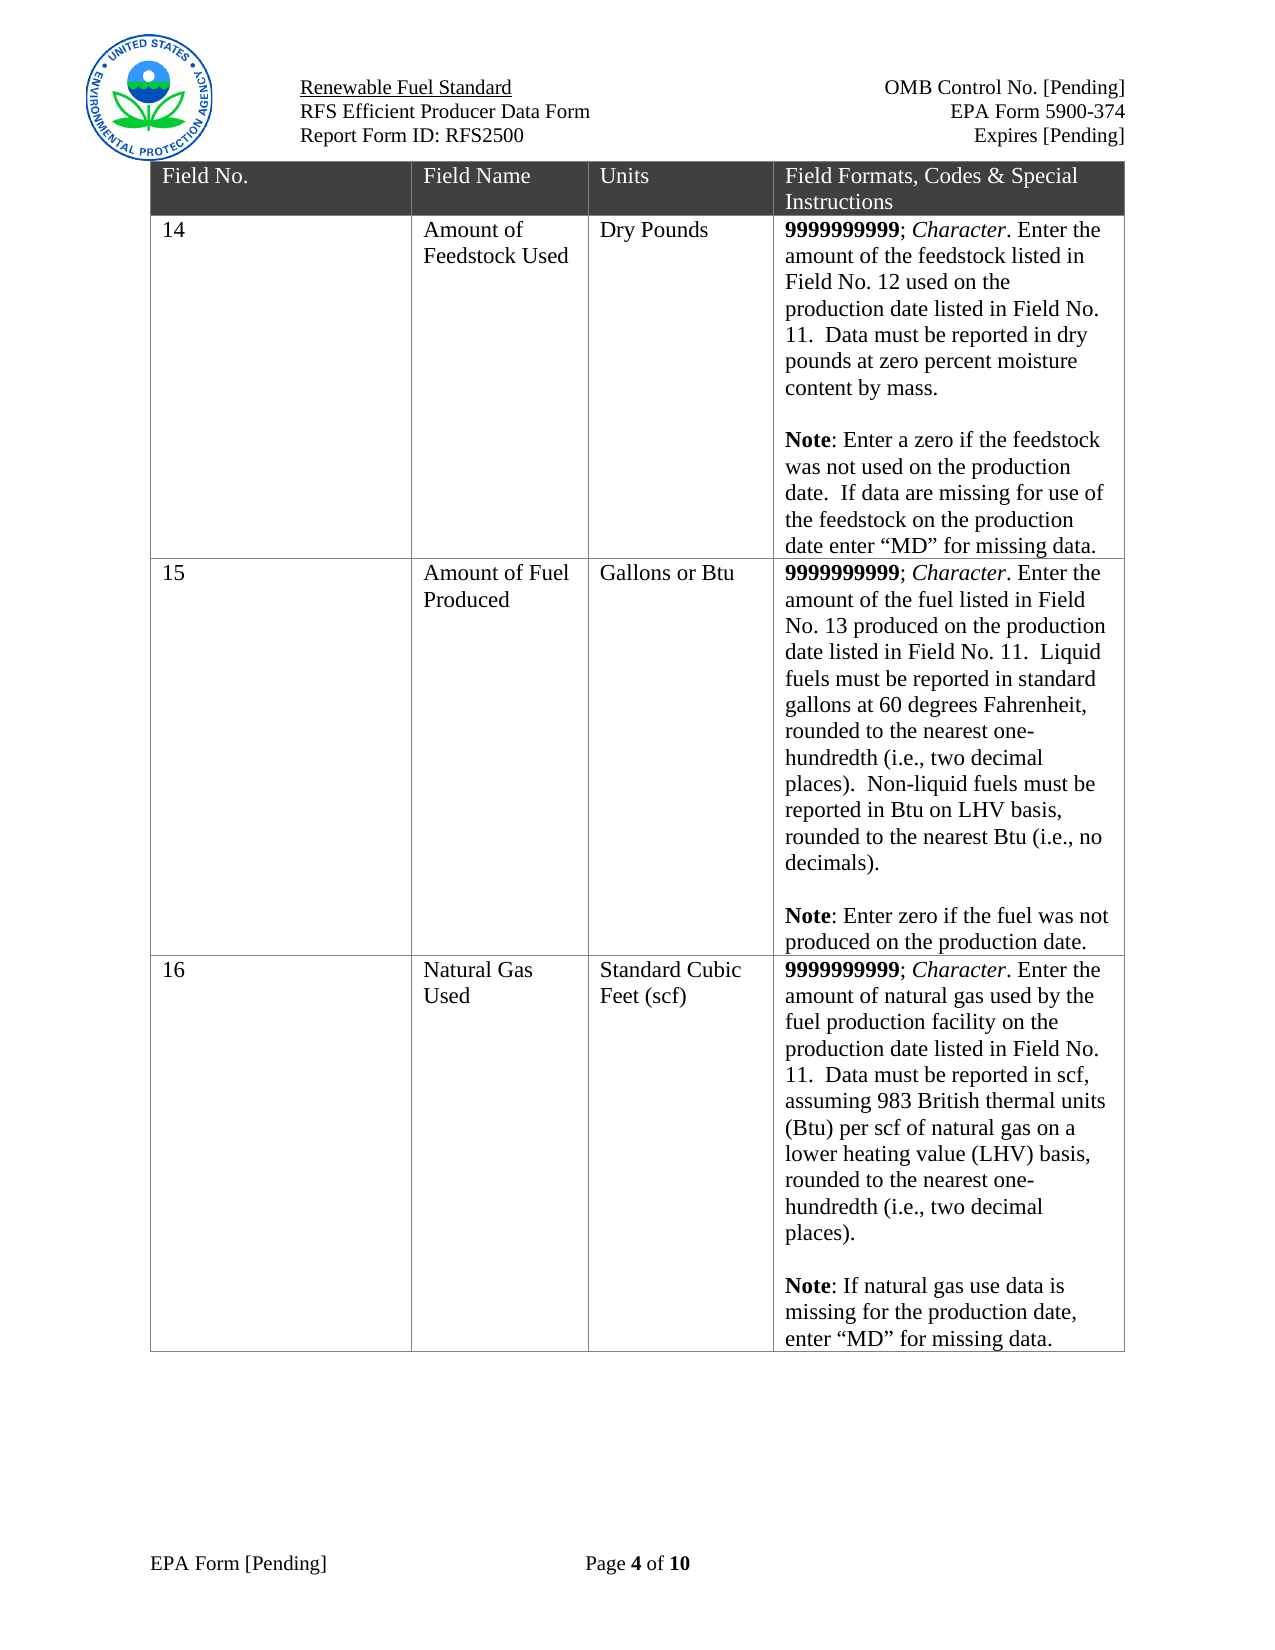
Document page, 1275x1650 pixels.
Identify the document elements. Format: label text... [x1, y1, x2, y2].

table_header Units [589, 162, 773, 215]
table_cell 14 [151, 216, 411, 558]
table_header Field Name [412, 162, 588, 215]
table_cell 9999999999; Character. Enter the amount of the fuel listed in Field No. 13 produced on the production date listed in Field No. 11. Liquid fuels must be reported in standard gallons at 60 degrees Fahrenheit, rounded to the nearest one-hundredth (i.e., two decimal places). Non-liquid fuels must be reported in Btu on LHV basis, rounded to the nearest Btu (i.e., no decimals). Note: Enter zero if the fuel was not produced on the production date. [774, 559, 1124, 955]
table_cell 16 [151, 956, 411, 1351]
table_cell Amount of Fuel Produced [412, 559, 588, 955]
table_cell Standard Cubic Feet (scf) [589, 956, 773, 1351]
table_cell Dry Pounds [589, 216, 773, 558]
table_header Field No. [151, 162, 411, 215]
table_header Field Formats, Codes & Special Instructions [774, 162, 1124, 215]
table_cell 9999999999; Character. Enter the amount of the feedstock listed in Field No. 12 used on the production date listed in Field No. 11. Data must be reported in dry pounds at zero percent moisture content by mass. Note: Enter a zero if the feedstock was not used on the production date. If data are missing for use of the feedstock on the production date enter “MD” for missing data. [774, 216, 1124, 558]
table_cell 15 [151, 559, 411, 955]
table_cell Natural Gas Used [412, 956, 588, 1351]
table_cell Amount of Feedstock Used [412, 216, 588, 558]
table_cell 9999999999; Character. Enter the amount of natural gas used by the fuel production facility on the production date listed in Field No. 11. Data must be reported in scf, assuming 983 British thermal units (Btu) per scf of natural gas on a lower heating value (LHV) basis, rounded to the nearest one-hundredth (i.e., two decimal places). Note: If natural gas use data is missing for the production date, enter “MD” for missing data. [774, 956, 1124, 1351]
picture [86, 34, 213, 161]
table_cell Gallons or Btu [589, 559, 773, 955]
